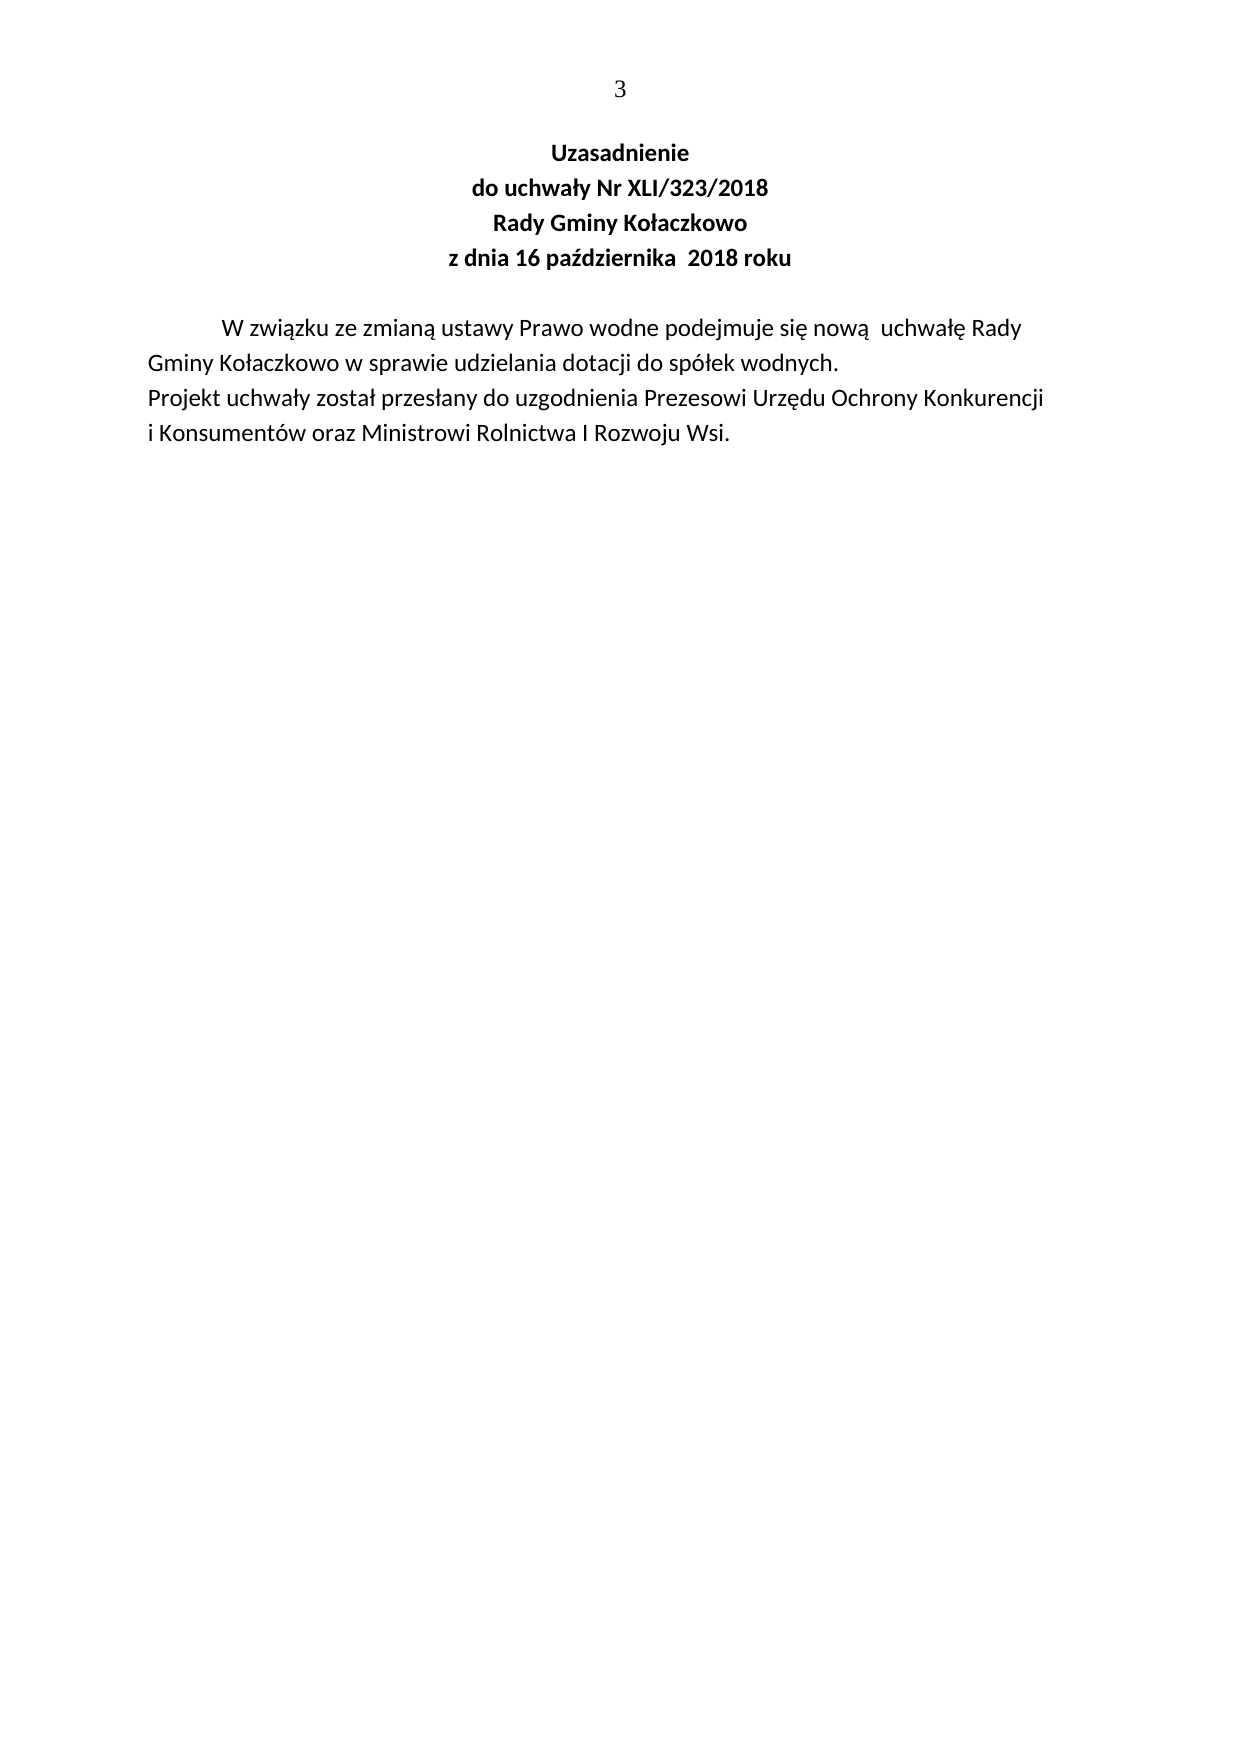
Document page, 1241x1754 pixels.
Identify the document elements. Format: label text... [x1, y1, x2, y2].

text Uzasadnienie [148, 138, 1092, 168]
text Rady Gminy Kołaczkowo [148, 208, 1092, 238]
text z dnia 16 października 2018 roku [148, 243, 1092, 273]
text W związku ze zmianą ustawy Prawo wodne podejmuje się nową uchwałę Rady Gminy Kołaczkowo w sprawie udzielania dotacji do spółek wodnych. [148, 313, 1092, 378]
text do uchwały Nr XLI/323/2018 [148, 173, 1092, 203]
text Projekt uchwały został przesłany do uzgodnienia Prezesowi Urzędu Ochrony Konkurencji i Konsumentów oraz Ministrowi Rolnictwa I Rozwoju Wsi. [148, 383, 1092, 448]
